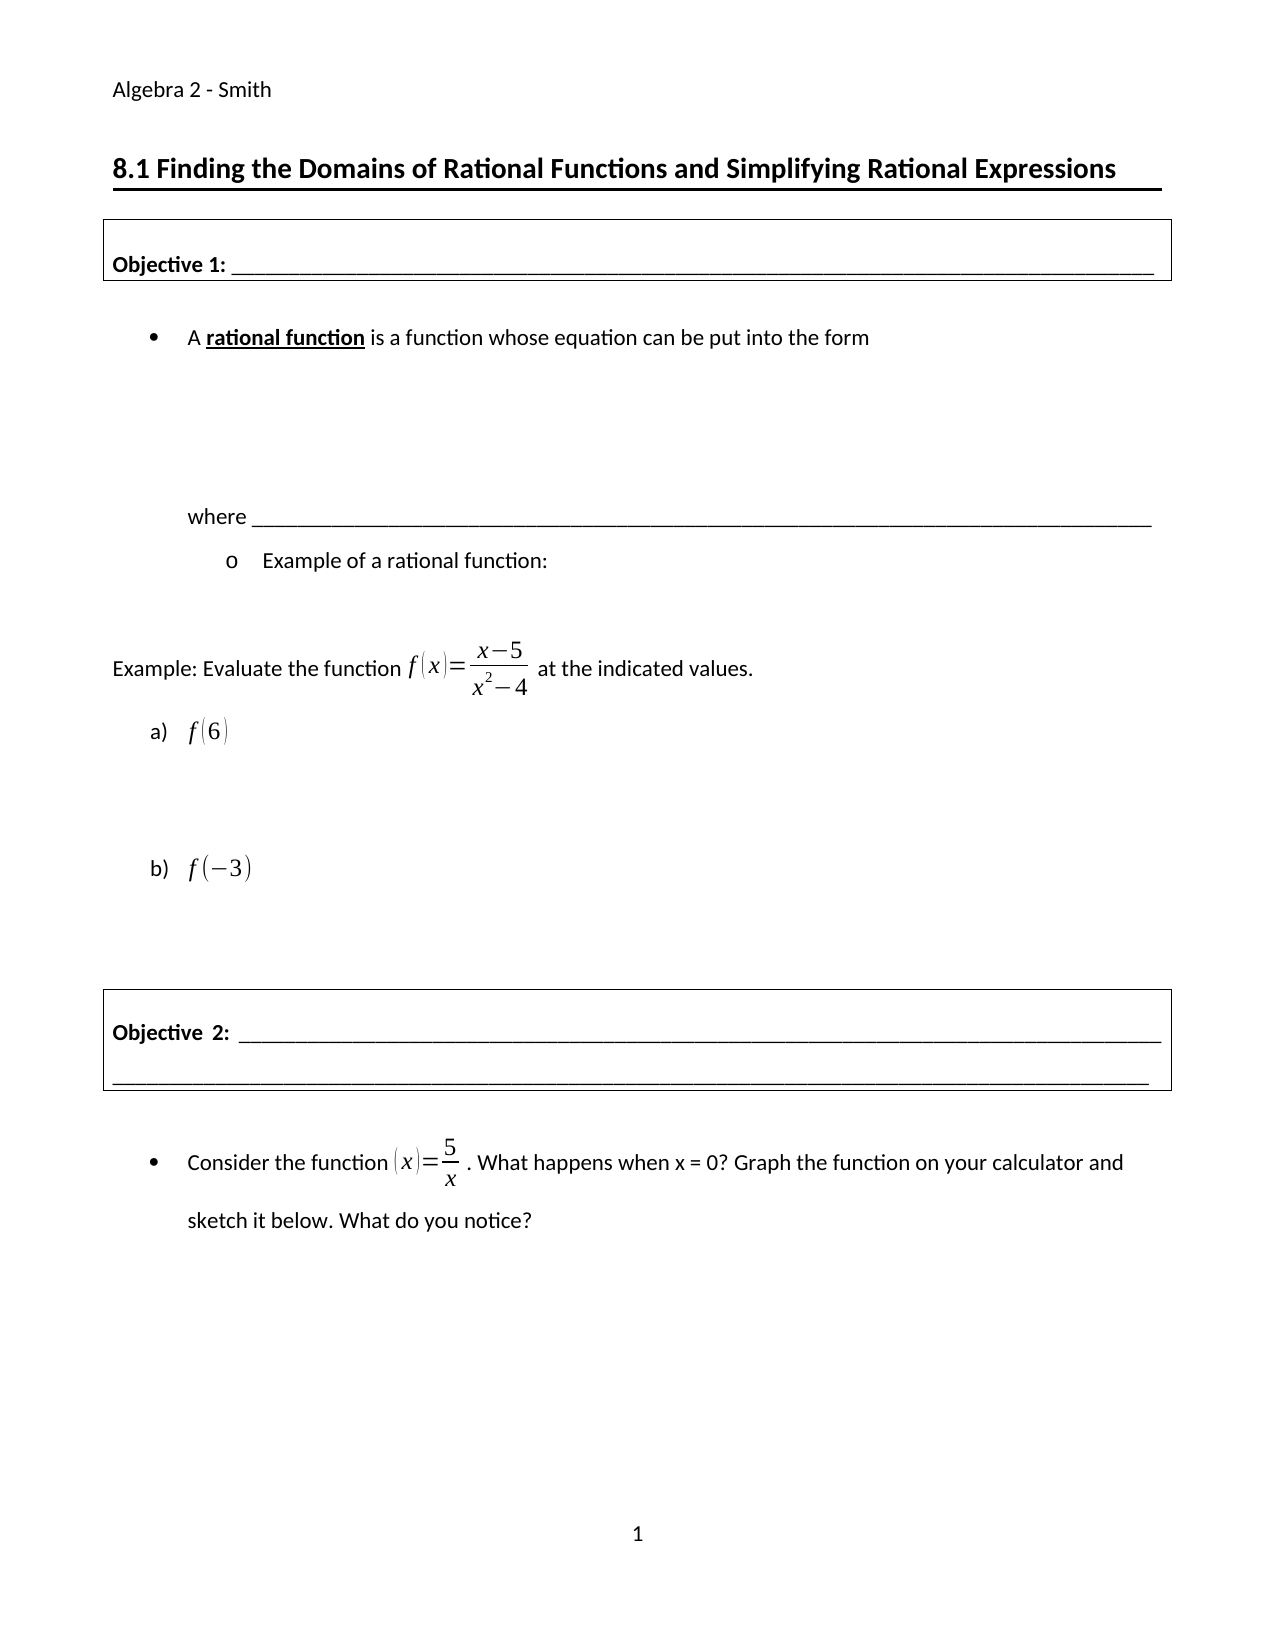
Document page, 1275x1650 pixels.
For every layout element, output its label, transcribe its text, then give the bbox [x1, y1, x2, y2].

text Objective 1: _________________________________________________________________________________ [104, 247, 1171, 280]
list Consider the function . What happens when x = 0? Graph the function on your calculator and sketch it below. What do you notice? [150, 1133, 1162, 1234]
text Objective 2: _________________________________________________________________________________ ___________________________________________________________________________________________ [104, 1017, 1171, 1090]
list A rational function is a function whose equation can be put into the form [150, 323, 1162, 351]
text Example: Evaluate the function at the indicated values. [112, 637, 1162, 699]
text where _______________________________________________________________________________ [187, 502, 1162, 530]
text 8.1 Finding the Domains of Rational Functions and Simplifying Rational Expressions [112, 150, 1162, 191]
list Example of a rational function: [225, 547, 1162, 576]
